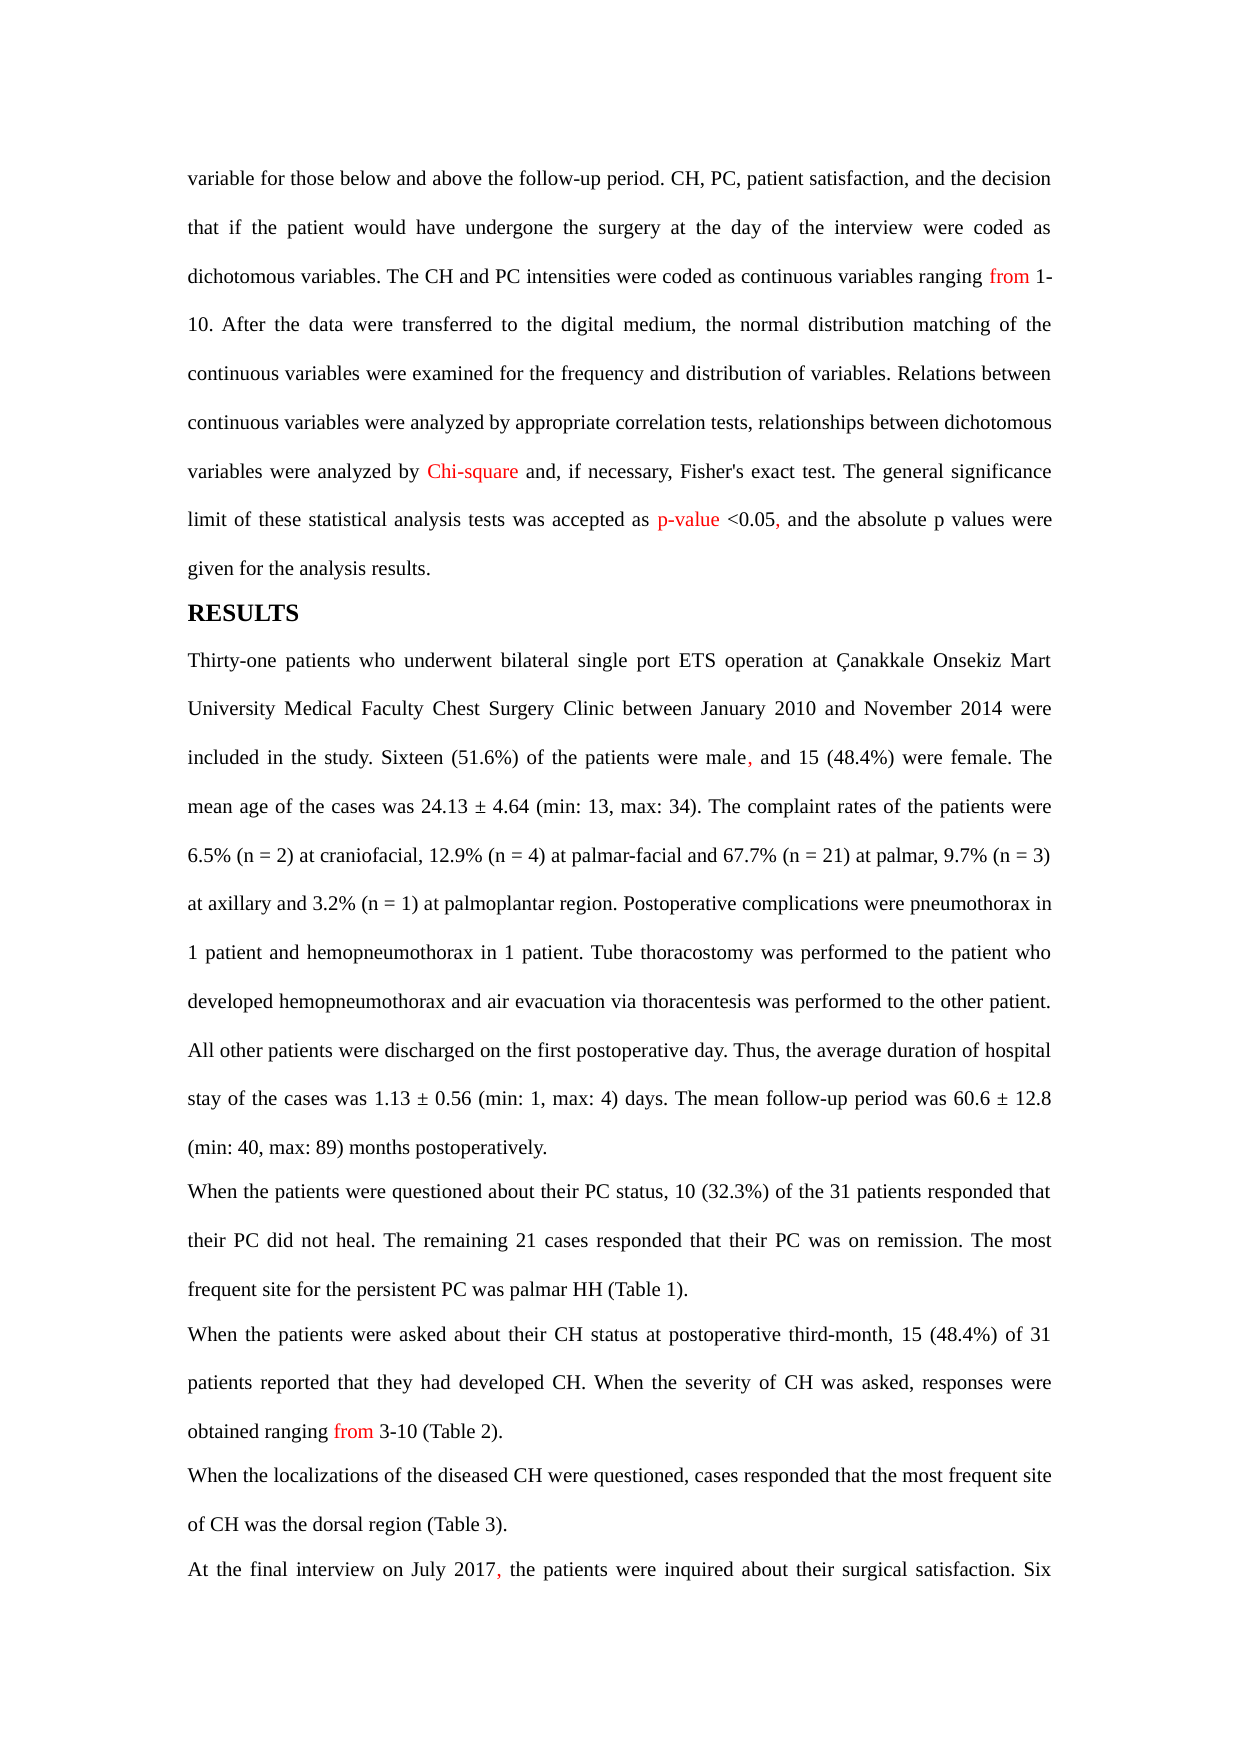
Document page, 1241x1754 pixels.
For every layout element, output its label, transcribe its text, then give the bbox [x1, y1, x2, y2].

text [187, 1552, 1053, 1585]
text When the localizations of the diseased CH were questioned, cases responded that the most frequent site of CH was the dorsal region (Table 3). [187, 1459, 1053, 1541]
text Thirty-one patients who underwent bilateral single port ETS operation at Çanakkale Onsekiz Mart University Medical Faculty Chest Surgery Clinic between January 2010 and November 2014 were included in the study. Sixteen (51.6%) of the patients were male, and 15 (48.4%) were female. The mean age of the cases was 24.13 ± 4.64 (min: 13, max: 34). The complaint rates of the patients were 6.5% (n = 2) at craniofacial, 12.9% (n = 4) at palmar-facial and 67.7% (n = 21) at palmar, 9.7% (n = 3) at axillary and 3.2% (n = 1) at palmoplantar region. Postoperative complications were pneumothorax in 1 patient and hemopneumothorax in 1 patient. Tube thoracostomy was performed to the patient who developed hemopneumothorax and air evacuation via thoracentesis was performed to the other patient. All other patients were discharged on the first postoperative day. Thus, the average duration of hospital stay of the cases was 1.13 ± 0.56 (min: 1, max: 4) days. The mean follow-up period was 60.6 ± 12.8 (min: 40, max: 89) months postoperatively. [187, 643, 1053, 1163]
text RESULTS [187, 596, 1053, 629]
text When the patients were questioned about their PC status, 10 (32.3%) of the 31 patients responded that their PC did not heal. The remaining 21 cases responded that their PC was on remission. The most frequent site for the persistent PC was palmar HH (Table 1). [187, 1175, 1053, 1305]
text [187, 162, 1053, 584]
text When the patients were asked about their CH status at postoperative third-month, 15 (48.4%) of 31 patients reported that they had developed CH. When the severity of CH was asked, responses were obtained ranging from 3-10 (Table 2). [187, 1317, 1053, 1447]
